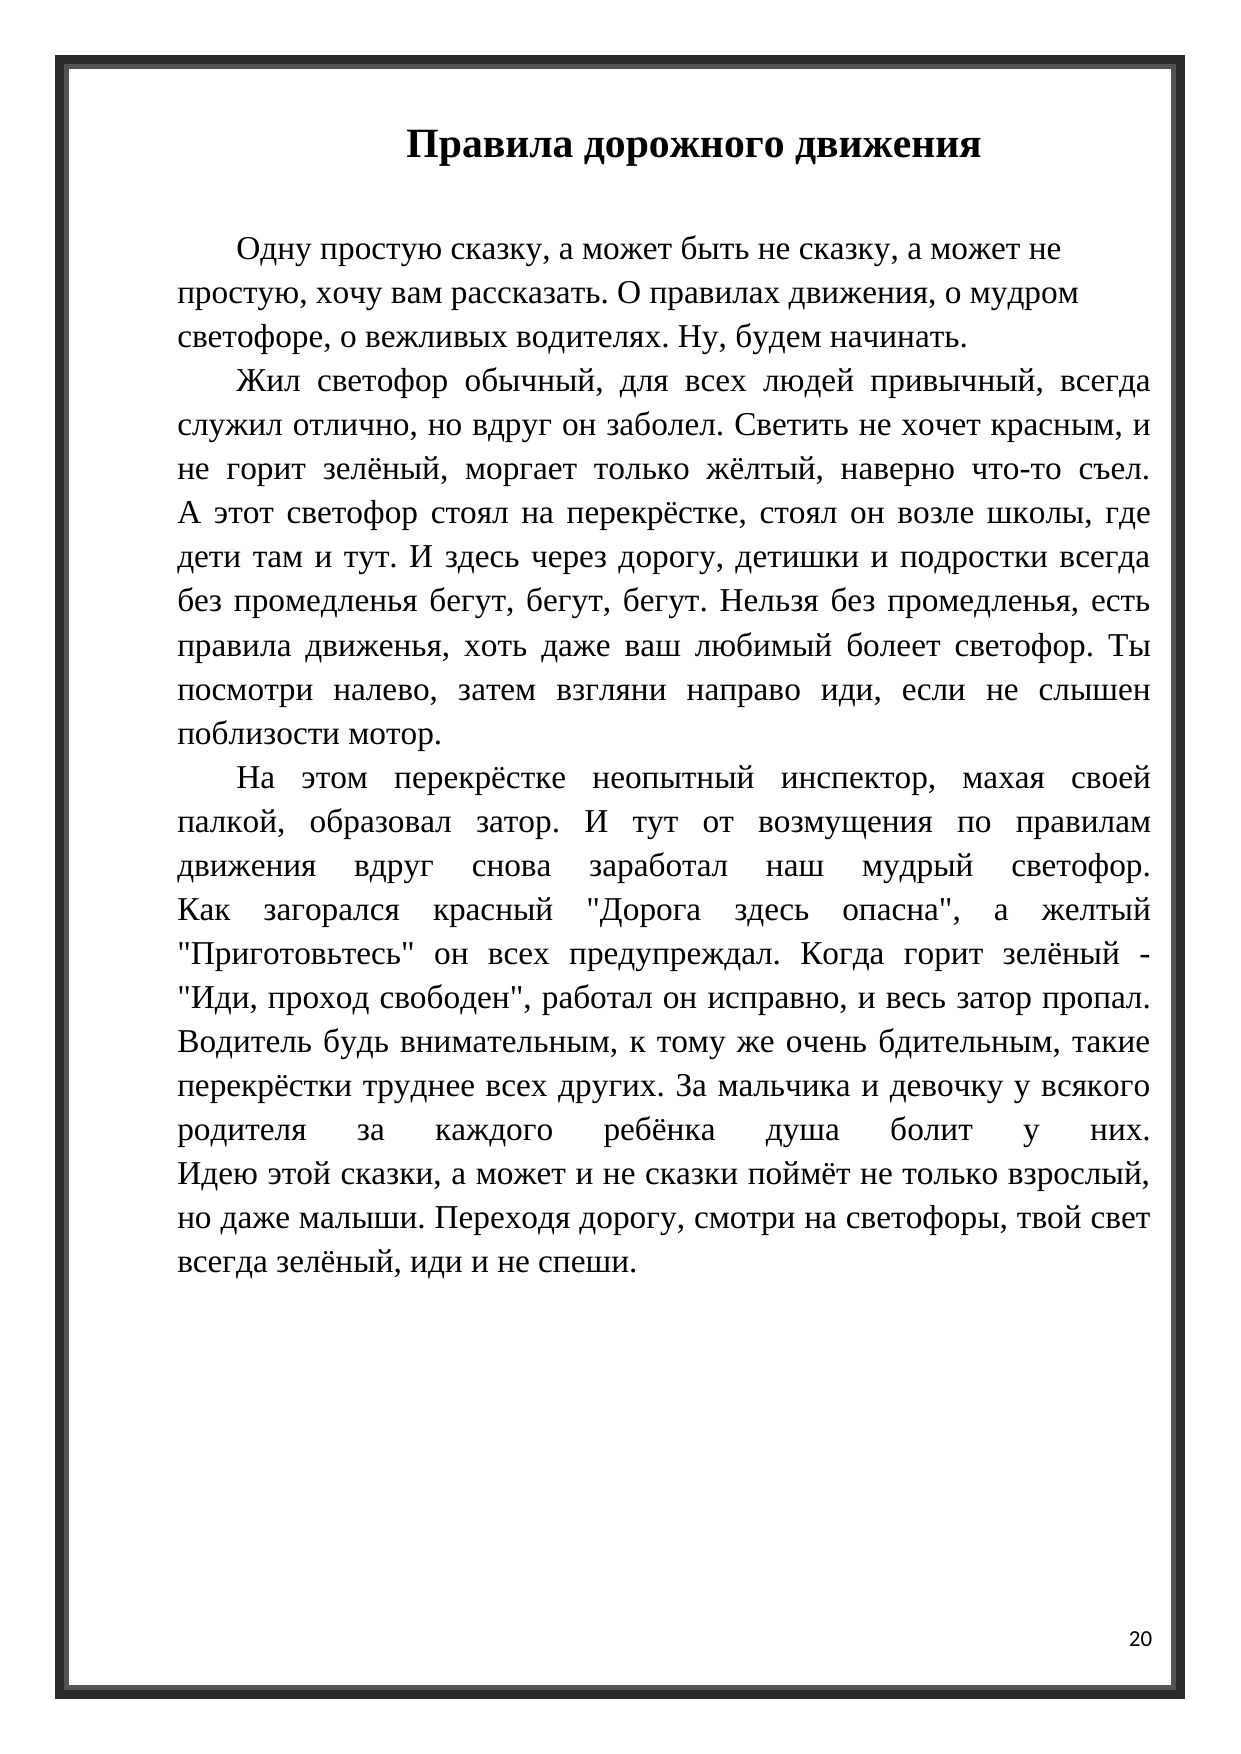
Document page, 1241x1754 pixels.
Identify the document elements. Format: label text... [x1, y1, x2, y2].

text Правила дорожного движения [177, 118, 1152, 166]
text Одну простую сказку, а может быть не сказку, а может не простую, хочу вам рассказать. О правилах движения, о мудром светофоре, о вежливых водителях. Ну, будем начинать. [177, 228, 1152, 355]
text На этом перекрёстке неопытный инспектор, махая своей палкой, образовал затор. И тут от возмущения по правилам движения вдруг снова заработал наш мудрый светофор. Как загорался красный "Дорога здесь опасна", а желтый "Приготовьтесь" он всех предупреждал. Когда горит зелёный - "Иди, проход свободен", работал он исправно, и весь затор пропал. Водитель будь внимательным, к тому же очень бдительным, такие перекрёстки труднее всех других. За мальчика и девочку у всякого родителя за каждого ребёнка душа болит у них. Идею этой сказки, а может и не сказки поймёт не только взрослый, но даже малыши. Переходя дорогу, смотри на светофоры, твой свет всегда зелёный, иди и не спеши. [177, 757, 1152, 1280]
text Жил светофор обычный, для всех людей привычный, всегда служил отлично, но вдруг он заболел. Светить не хочет красным, и не горит зелёный, моргает только жёлтый, наверно что-то съел. А этот светофор стоял на перекрёстке, стоял он возле школы, где дети там и тут. И здесь через дорогу, детишки и подростки всегда без промедленья бегут, бегут, бегут. Нельзя без промедленья, есть правила движенья, хоть даже ваш любимый болеет светофор. Ты посмотри налево, затем взгляни направо иди, если не слышен поблизости мотор. [177, 360, 1152, 751]
